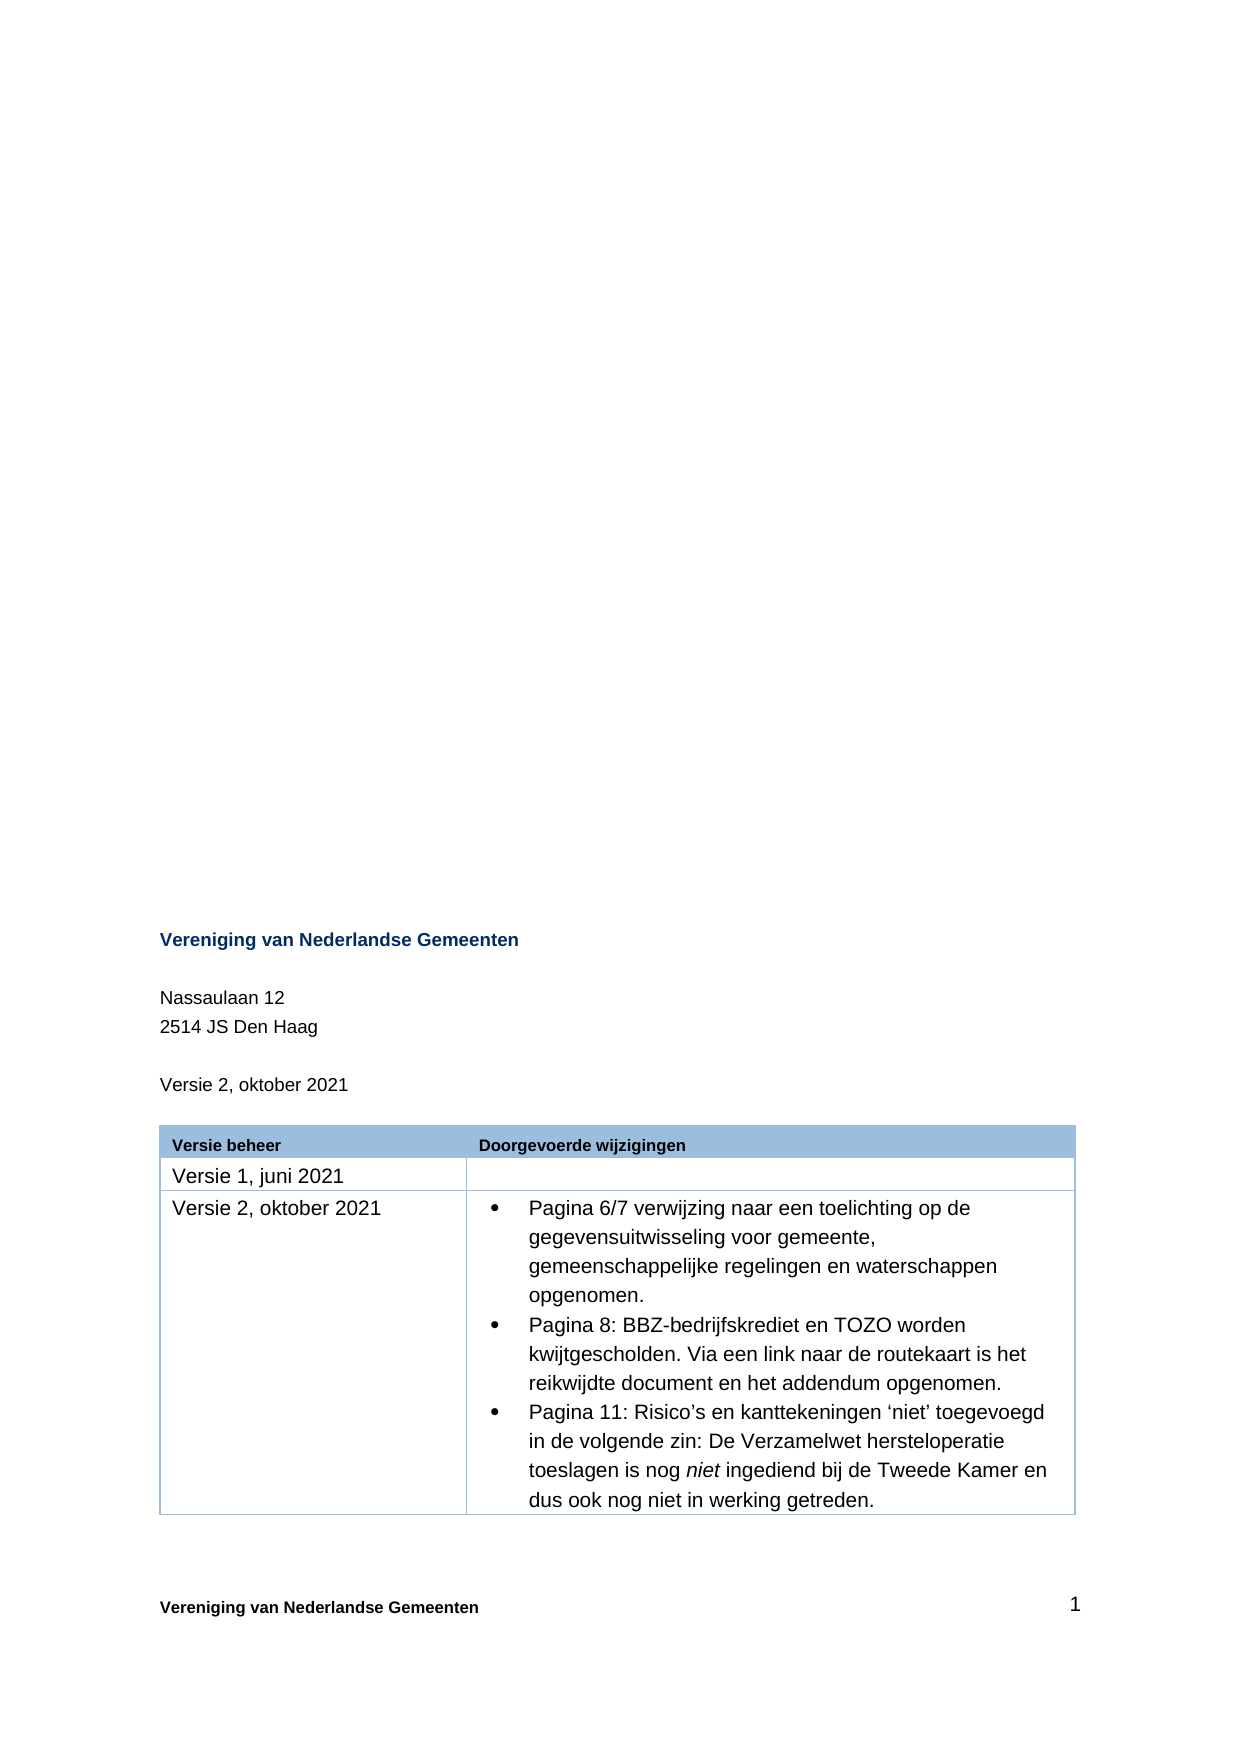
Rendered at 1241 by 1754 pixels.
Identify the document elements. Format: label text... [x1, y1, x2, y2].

text Nassaulaan 12 [159, 979, 1081, 1008]
table_cell Versie 1, juni 2021 [161, 1158, 466, 1189]
text Vereniging van Nederlandse Gemeenten [159, 921, 1081, 950]
table_header Versie beheer [161, 1126, 466, 1157]
text Versie 2, oktober 2021 [159, 1067, 1081, 1096]
table_cell Versie 2, oktober 2021 [161, 1191, 466, 1513]
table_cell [467, 1191, 1074, 1513]
table_cell [467, 1158, 1074, 1189]
text 2514 JS Den Haag [159, 1008, 1081, 1037]
table_header Doorgevoerde wijzigingen [467, 1126, 1074, 1157]
